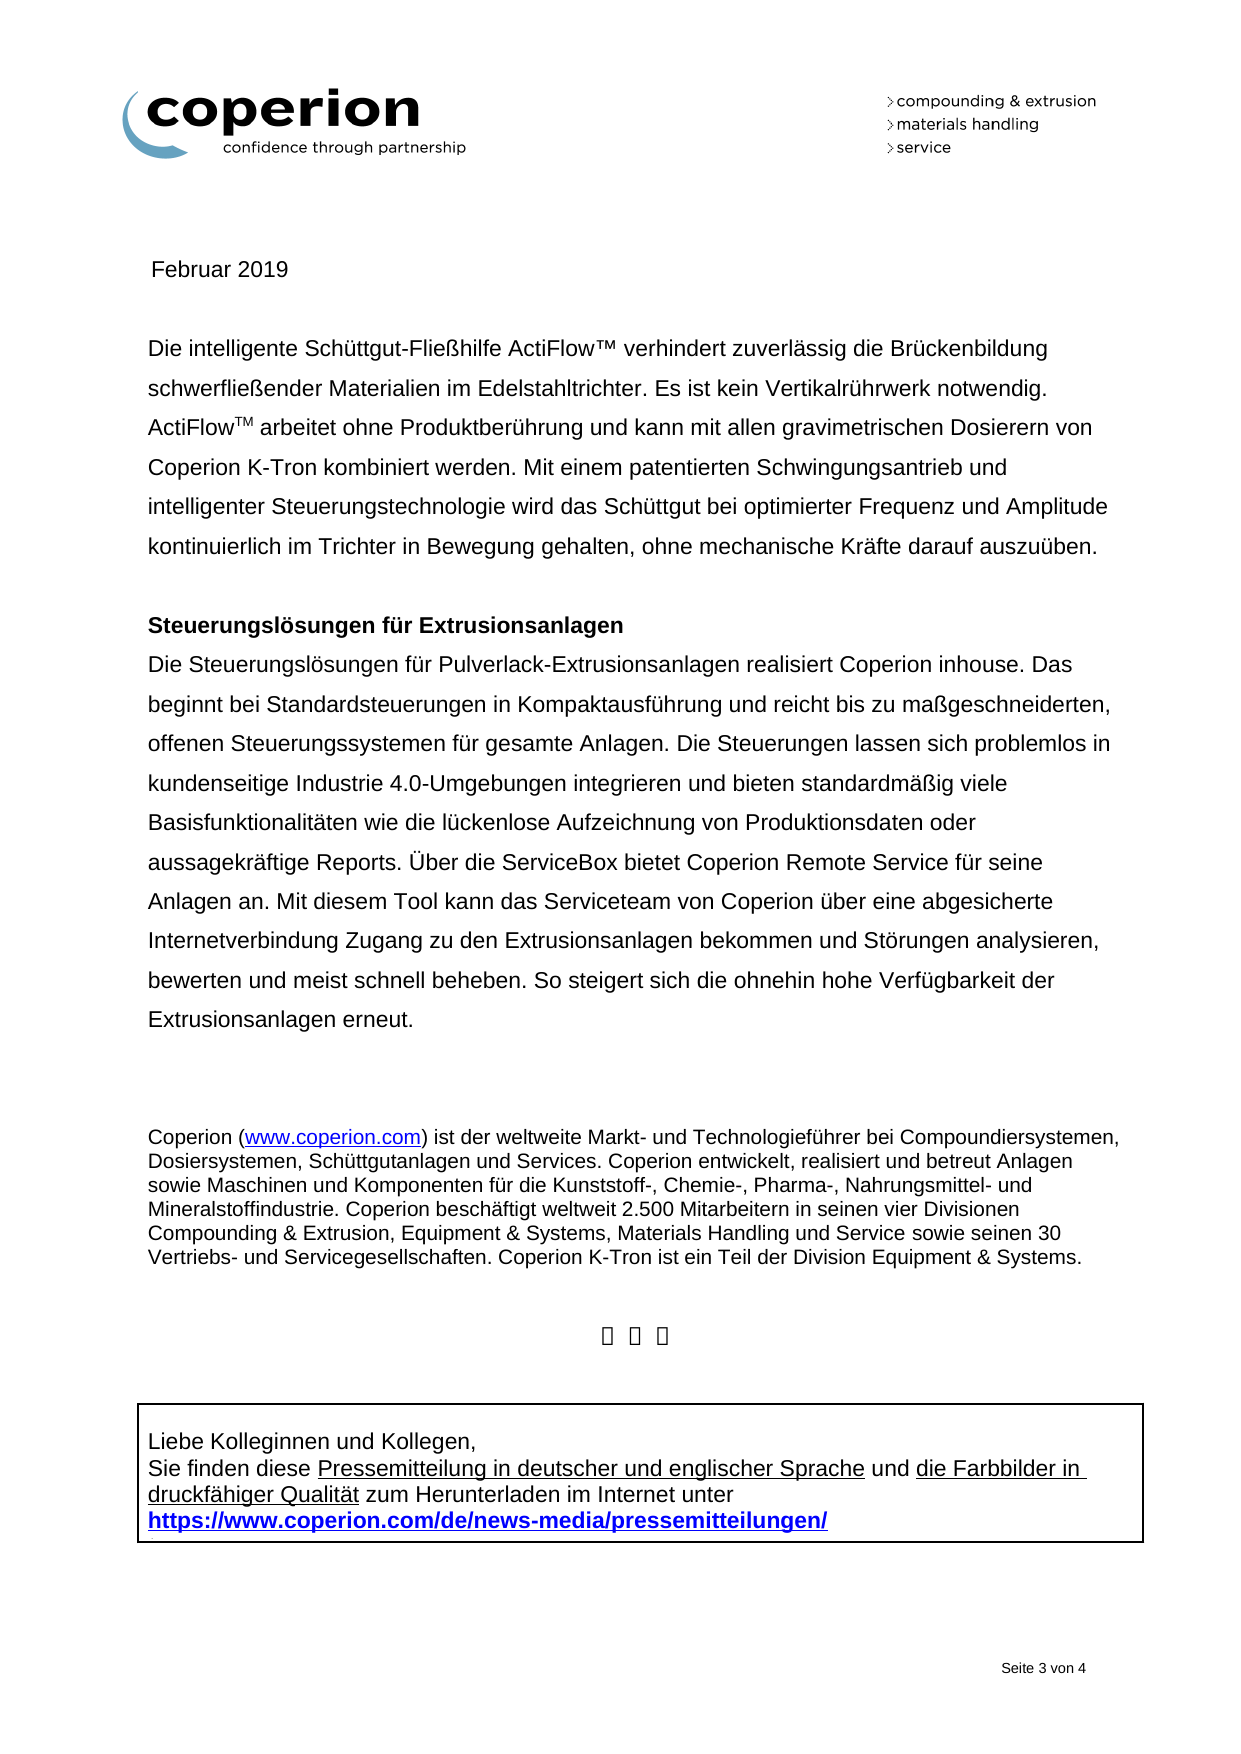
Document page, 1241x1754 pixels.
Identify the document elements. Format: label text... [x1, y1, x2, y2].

text Die Steuerungslösungen für Pulverlack-Extrusionsanlagen realisiert Coperion inhouse. Das beginnt bei Standardsteuerungen in Kompaktausführung und reicht bis zu maßgeschneiderten, offenen Steuerungssystemen für gesamte Anlagen. Die Steuerungen lassen sich problemlos in kundenseitige Industrie 4.0-Umgebungen integrieren und bieten standardmäßig viele Basisfunktionalitäten wie die lückenlose Aufzeichnung von Produktionsdaten oder aussagekräftige Reports. Über die ServiceBox bietet Coperion Remote Service für seine Anlagen an. Mit diesem Tool kann das Serviceteam von Coperion über eine abgesicherte Internetverbindung Zugang zu den Extrusionsanlagen bekommen und Störungen analysieren, bewerten und meist schnell beheben. So steigert sich die ohnehin hohe Verfügbarkeit der Extrusionsanlagen erneut. [148, 651, 1122, 1033]
text Die intelligente Schüttgut-Fließhilfe ActiFlow™ verhindert zuverlässig die Brückenbildung schwerfließender Materialien im Edelstahltrichter. Es ist kein Vertikalrührwerk notwendig. ActiFlowTM arbeitet ohne Produktberührung und kann mit allen gravimetrischen Dosierern von Coperion K-Tron kombiniert werden. Mit einem patentierten Schwingungsantrieb und intelligenter Steuerungstechnologie wird das Schüttgut bei optimierter Frequenz und Amplitude kontinuierlich im Trichter in Bewegung gehalten, ohne mechanische Kräfte darauf auszuüben. [148, 335, 1122, 559]
text Liebe Kolleginnen und Kollegen, Sie finden diese Pressemitteilung in deutscher und englischer Sprache und die Farbbilder in druckfähiger Qualität zum Herunterladen im Internet unter [139, 1417, 1142, 1503]
text  [148, 1318, 1122, 1353]
picture [121, 87, 467, 160]
picture [886, 87, 1099, 160]
text Coperion (www.coperion.com) ist der weltweite Markt- und Technologieführer bei Compoundiersystemen, Dosiersystemen, Schüttgutanlagen und Services. Coperion entwickelt, realisiert und betreut Anlagen sowie Maschinen und Komponenten für die Kunststoff-, Chemie-, Pharma-, Nahrungsmittel- und Mineralstoffindustrie. Coperion beschäftigt weltweit 2.500 Mitarbeitern in seinen vier Divisionen Compounding & Extrusion, Equipment & Systems, Materials Handling und Service sowie seinen 30 Vertriebs- und Servicegesellschaften. Coperion K-Tron ist ein Teil der Division Equipment & Systems. [148, 1125, 1122, 1268]
text Steuerungslösungen für Extrusionsanlagen [148, 612, 1122, 638]
text https://www.coperion.com/de/news-media/pressemitteilungen/ [139, 1503, 1142, 1529]
